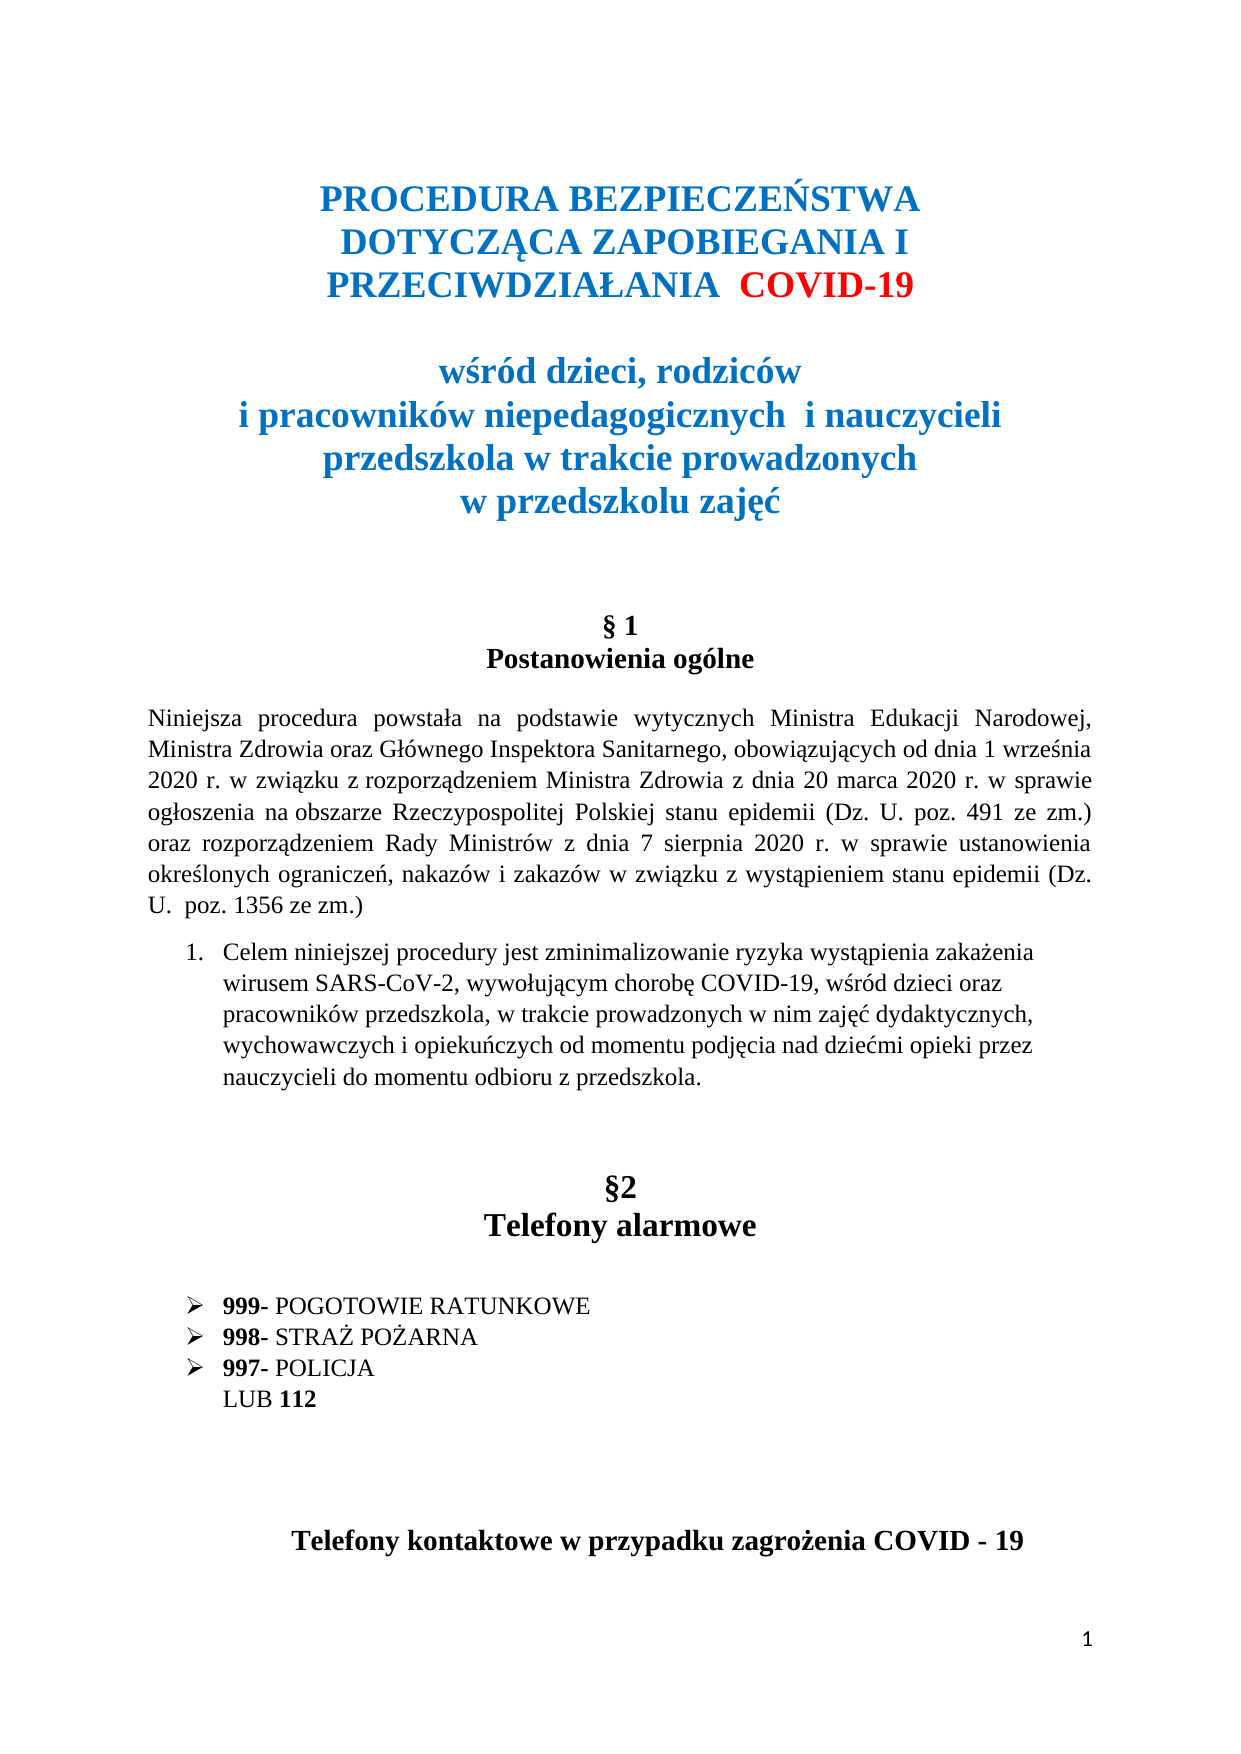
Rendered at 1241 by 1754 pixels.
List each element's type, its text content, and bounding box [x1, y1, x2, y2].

text wśród dzieci, rodziców i pracowników niepedagogicznych i nauczycieli przedszkola w trakcie prowadzonych [148, 349, 1092, 478]
text Niniejsza procedura powstała na podstawie wytycznych Ministra Edukacji Narodowej, Ministra Zdrowia oraz Głównego Inspektora Sanitarnego, obowiązujących od dnia 1 września 2020 r. w związku z rozporządzeniem Ministra Zdrowia z dnia 20 marca 2020 r. w sprawie ogłoszenia na obszarze Rzeczypospolitej Polskiej stanu epidemii (Dz. U. poz. 491 ze zm.) oraz rozporządzeniem Rady Ministrów z dnia 7 sierpnia 2020 r. w sprawie ustanowienia określonych ograniczeń, nakazów i zakazów w związku z wystąpieniem stanu epidemii (Dz. U. poz. 1356 ze zm.) [148, 703, 1092, 918]
list 997- POLICJA [185, 1353, 1092, 1382]
text §2 [148, 1167, 1092, 1205]
text PROCEDURA BEZPIECZEŃSTWA [148, 176, 1092, 219]
text § 1 [148, 608, 1092, 641]
text Postanowienia ogólne [148, 641, 1092, 675]
list Celem niniejszej procedury jest zminimalizowanie ryzyka wystąpienia zakażenia wirusem SARS-CoV-2, wywołującym chorobę COVID-19, wśród dzieci oraz pracowników przedszkola, w trakcie prowadzonych w nim zajęć dydaktycznych, wychowawczych i opiekuńczych od momentu podjęcia nad dziećmi opieki przez nauczycieli do momentu odbioru z przedszkola. [185, 937, 1092, 1090]
list 998- STRAŻ POŻARNA [185, 1322, 1092, 1351]
list 999- POGOTOWIE RATUNKOWE [185, 1291, 1092, 1320]
text Telefony alarmowe [148, 1205, 1092, 1243]
text w przedszkolu zajęć [148, 478, 1092, 521]
list Telefony kontaktowe w przypadku zagrożenia COVID - 19 [223, 1523, 1092, 1556]
list LUB 112 [223, 1384, 1092, 1413]
text DOTYCZĄCA ZAPOBIEGANIA I PRZECIWDZIAŁANIA COVID-19 [148, 219, 1092, 306]
